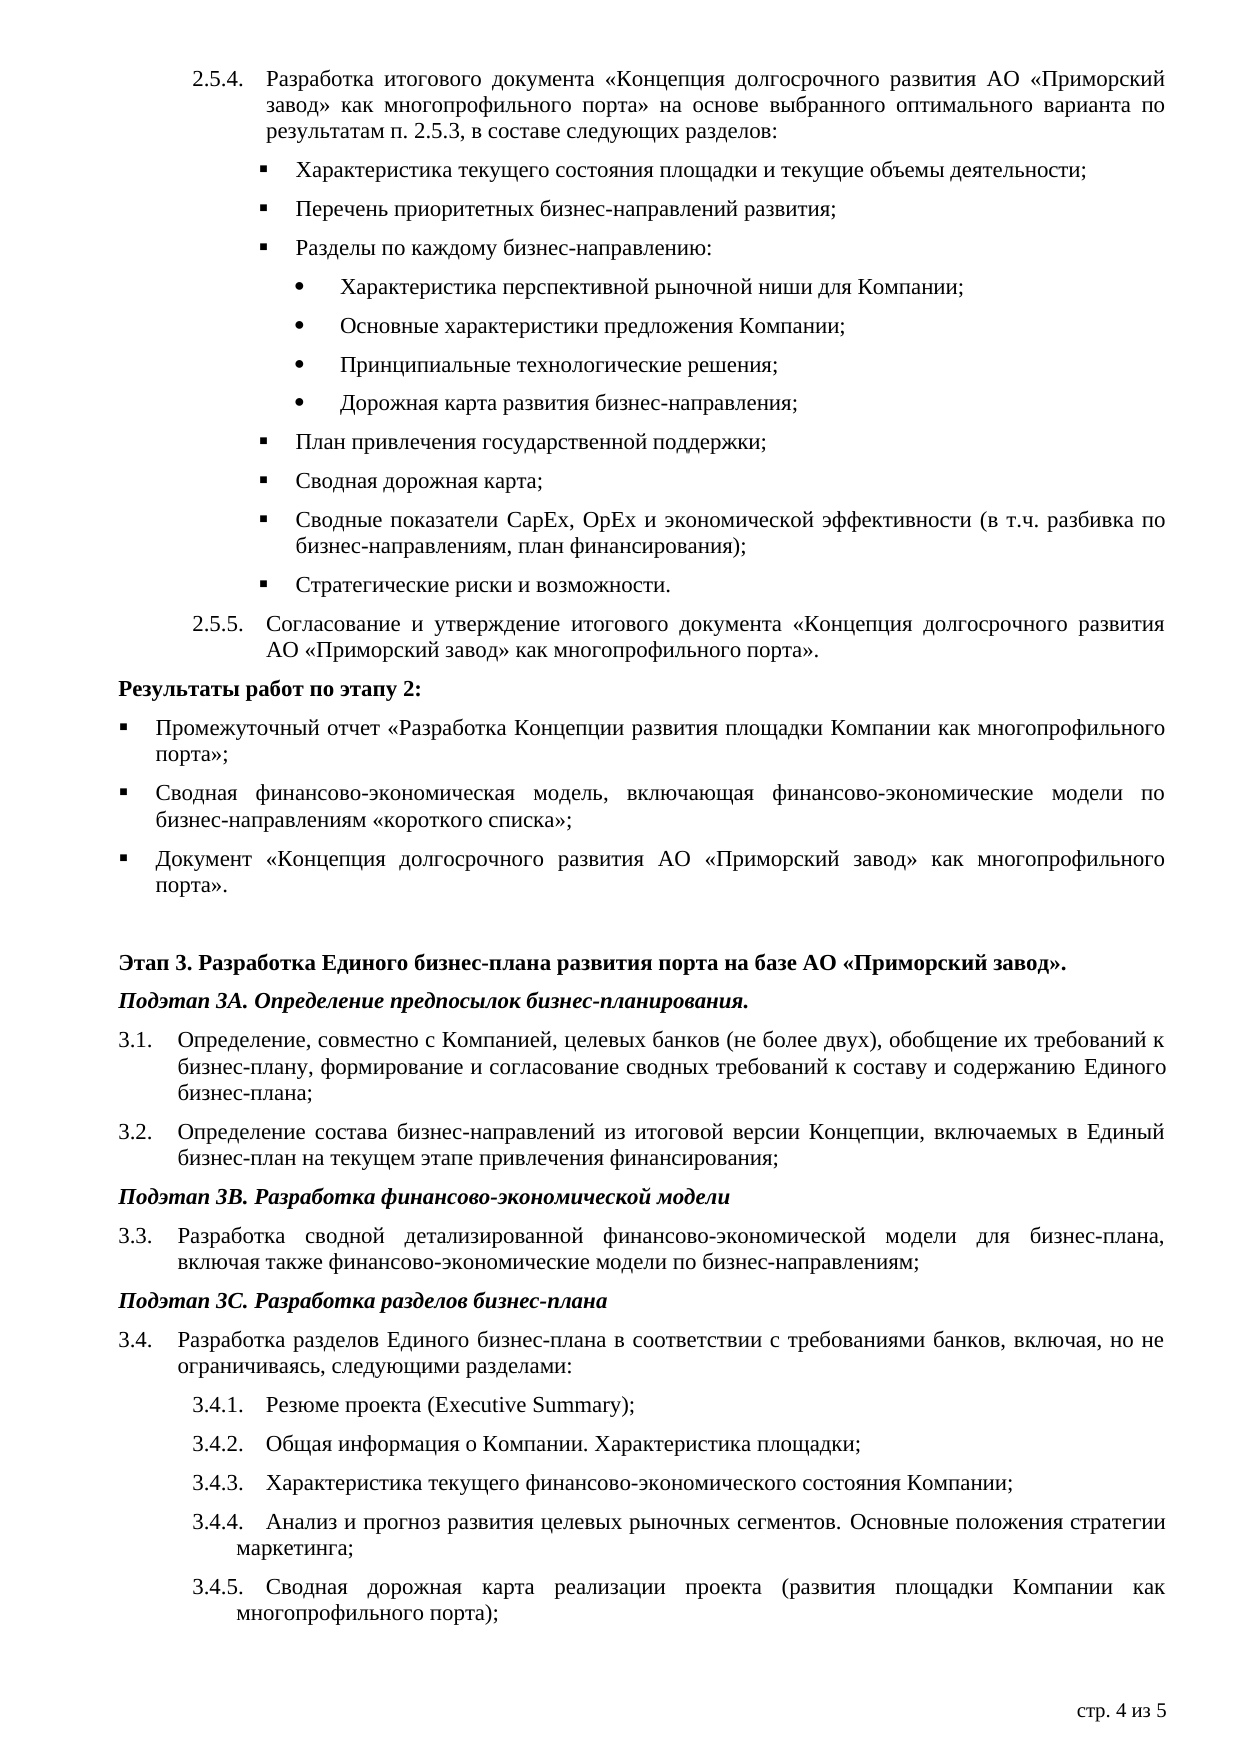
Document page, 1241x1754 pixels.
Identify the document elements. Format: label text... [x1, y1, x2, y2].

list Разделы по каждому бизнес-направлению: [258, 234, 1166, 260]
text Подэтап 3С. Разработка разделов бизнес-плана [118, 1287, 1166, 1313]
list Промежуточный отчет «Разработка Концепции развития площадки Компании как многопрофильного порта»; [118, 714, 1166, 767]
list Определение, совместно с Компанией, целевых банков (не более двух), обобщение их требований к бизнес-плану, формирование и согласование сводных требований к составу и содержанию Единого бизнес-плана; [118, 1026, 1166, 1105]
list Характеристика текущего состояния площадки и текущие объемы деятельности; [258, 156, 1166, 183]
list Согласование и утверждение итогового документа «Концепция долгосрочного развития АО «Приморский завод» как многопрофильного порта». [192, 610, 1166, 663]
list Сводные показатели CapEx, OpEx и экономической эффективности (в т.ч. разбивка по бизнес-направлениям, план финансирования); [258, 506, 1166, 559]
list План привлечения государственной поддержки; [258, 428, 1166, 455]
list Общая информация о Компании. Характеристика площадки; [192, 1430, 1166, 1456]
list Резюме проекта (Executive Summary); [192, 1391, 1166, 1418]
list Разработка сводной детализированной финансово-экономической модели для бизнес-плана, включая также финансово-экономические модели по бизнес-направлениям; [118, 1222, 1166, 1275]
list Принципиальные технологические решения; [295, 351, 1166, 377]
text Подэтап 3А. Определение предпосылок бизнес-планирования. [118, 987, 1166, 1014]
text Подэтап 3В. Разработка финансово-экономической модели [118, 1183, 1166, 1209]
list Разработка итогового документа «Концепция долгосрочного развития АО «Приморский завод» как многопрофильного порта» на основе выбранного оптимального варианта по результатам п. 2.5.3, в составе следующих разделов: [192, 65, 1166, 144]
list Сводная дорожная карта реализации проекта (развития площадки Компании как многопрофильного порта); [192, 1573, 1166, 1626]
list Стратегические риски и возможности. [258, 571, 1166, 598]
list Разработка разделов Единого бизнес-плана в соответствии с требованиями банков, включая, но не ограничиваясь, следующими разделами: [118, 1326, 1166, 1379]
list Характеристика текущего финансово-экономического состояния Компании; [192, 1469, 1166, 1495]
list Документ «Концепция долгосрочного развития АО «Приморский завод» как многопрофильного порта». [118, 844, 1166, 897]
list Основные характеристики предложения Компании; [295, 312, 1166, 338]
list Перечень приоритетных бизнес-направлений развития; [258, 195, 1166, 222]
text Этап 3. Разработка Единого бизнес-плана развития порта на базе АО «Приморский завод». [118, 949, 1166, 975]
list Характеристика перспективной рыночной ниши для Компании; [295, 273, 1166, 299]
list Сводная финансово-экономическая модель, включающая финансово-экономические модели по бизнес-направлениям «короткого списка»; [118, 779, 1166, 832]
text Результаты работ по этапу 2: [118, 675, 1166, 702]
list Анализ и прогноз развития целевых рыночных сегментов. Основные положения стратегии маркетинга; [192, 1508, 1166, 1561]
list Дорожная карта развития бизнес-направления; [295, 389, 1166, 416]
list Сводная дорожная карта; [258, 467, 1166, 493]
list Определение состава бизнес-направлений из итоговой версии Концепции, включаемых в Единый бизнес-план на текущем этапе привлечения финансирования; [118, 1118, 1166, 1171]
